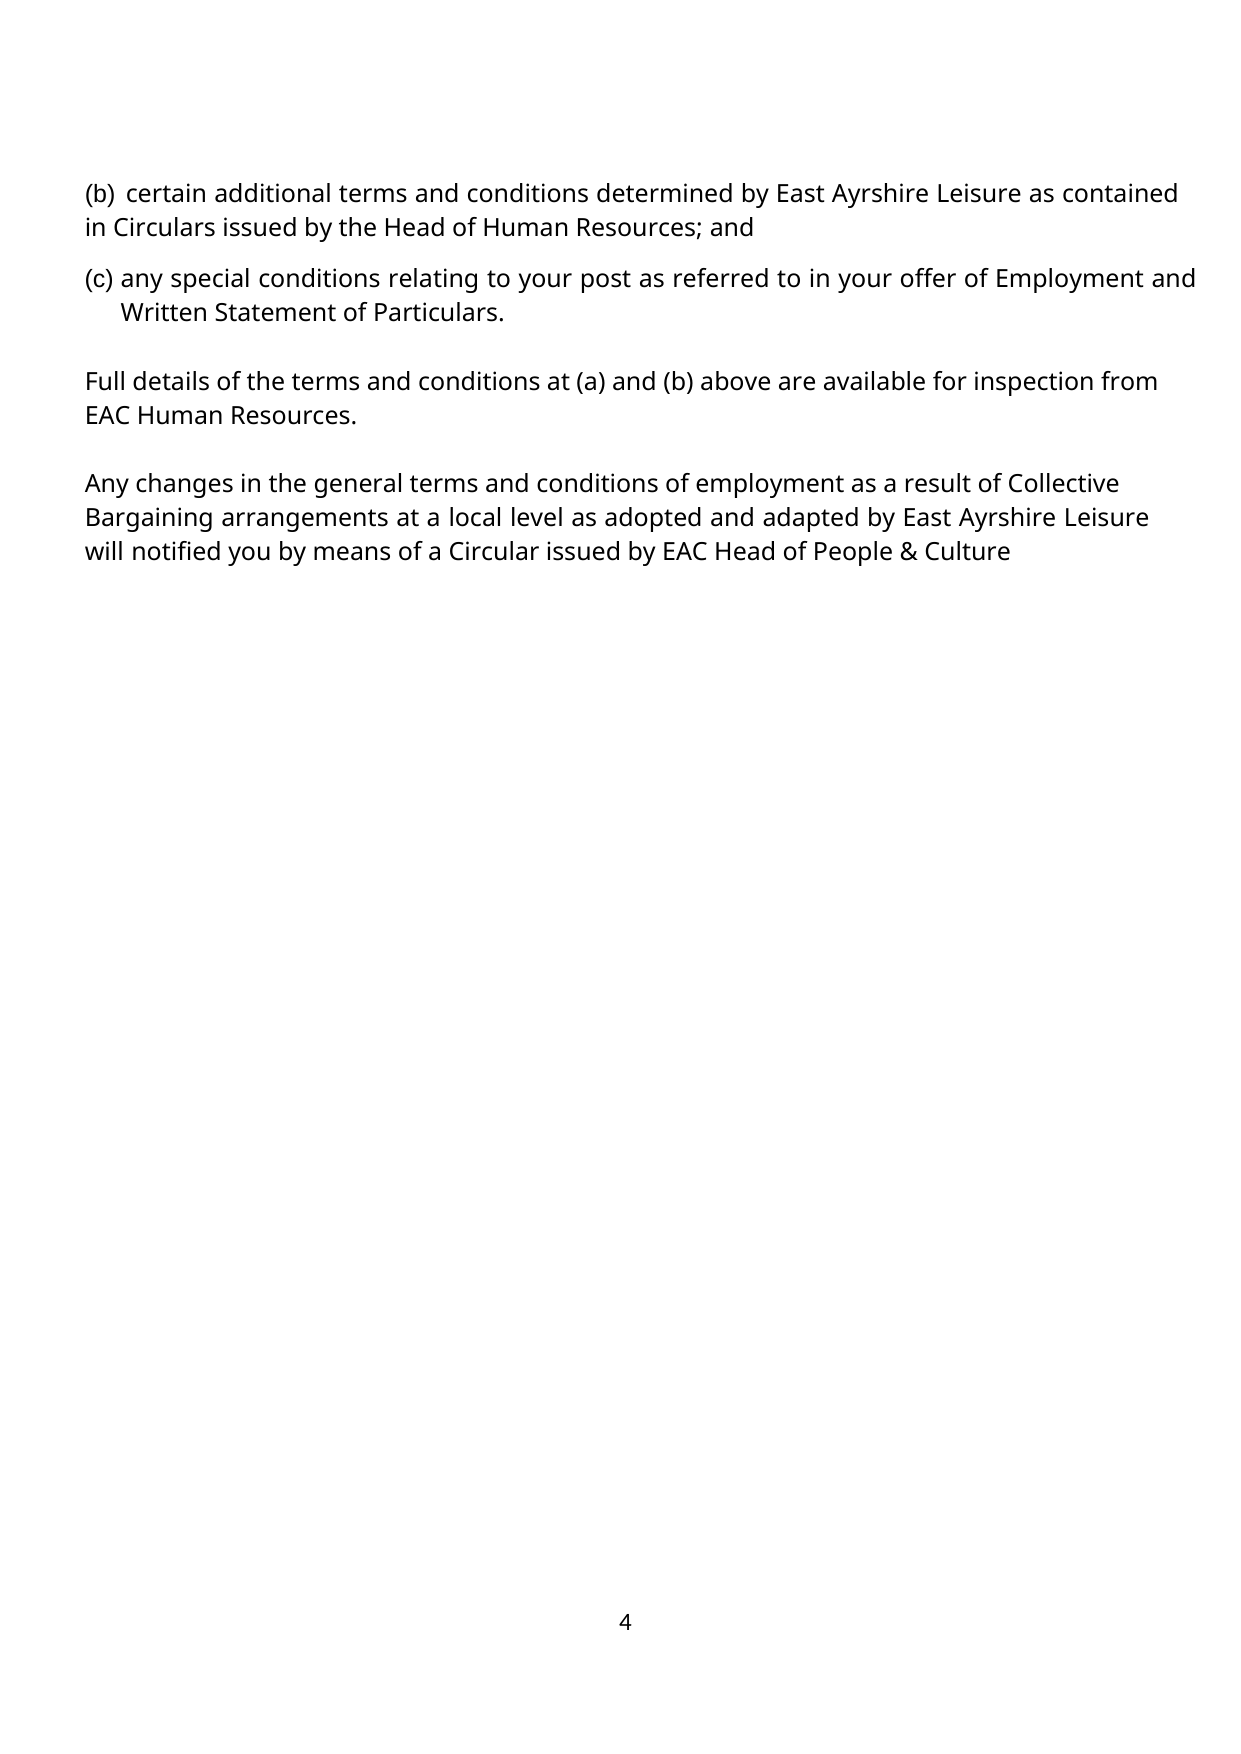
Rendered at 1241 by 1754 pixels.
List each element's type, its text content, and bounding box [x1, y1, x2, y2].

text Any changes in the general terms and conditions of employment as a result of Collective Bargaining arrangements at a local level as adopted and adapted by East Ayrshire Leisure will notified you by means of a Circular issued by EAC Head of People & Culture [84, 465, 1181, 568]
text Full details of the terms and conditions at (a) and (b) above are available for inspection from EAC Human Resources. [84, 363, 1198, 431]
list any special conditions relating to your post as referred to in your offer of Employment and Written Statement of Particulars. [84, 261, 1198, 329]
list certain additional terms and conditions determined by East Ayrshire Leisure as contained in Circulars issued by the Head of Human Resources; and [84, 176, 1181, 244]
